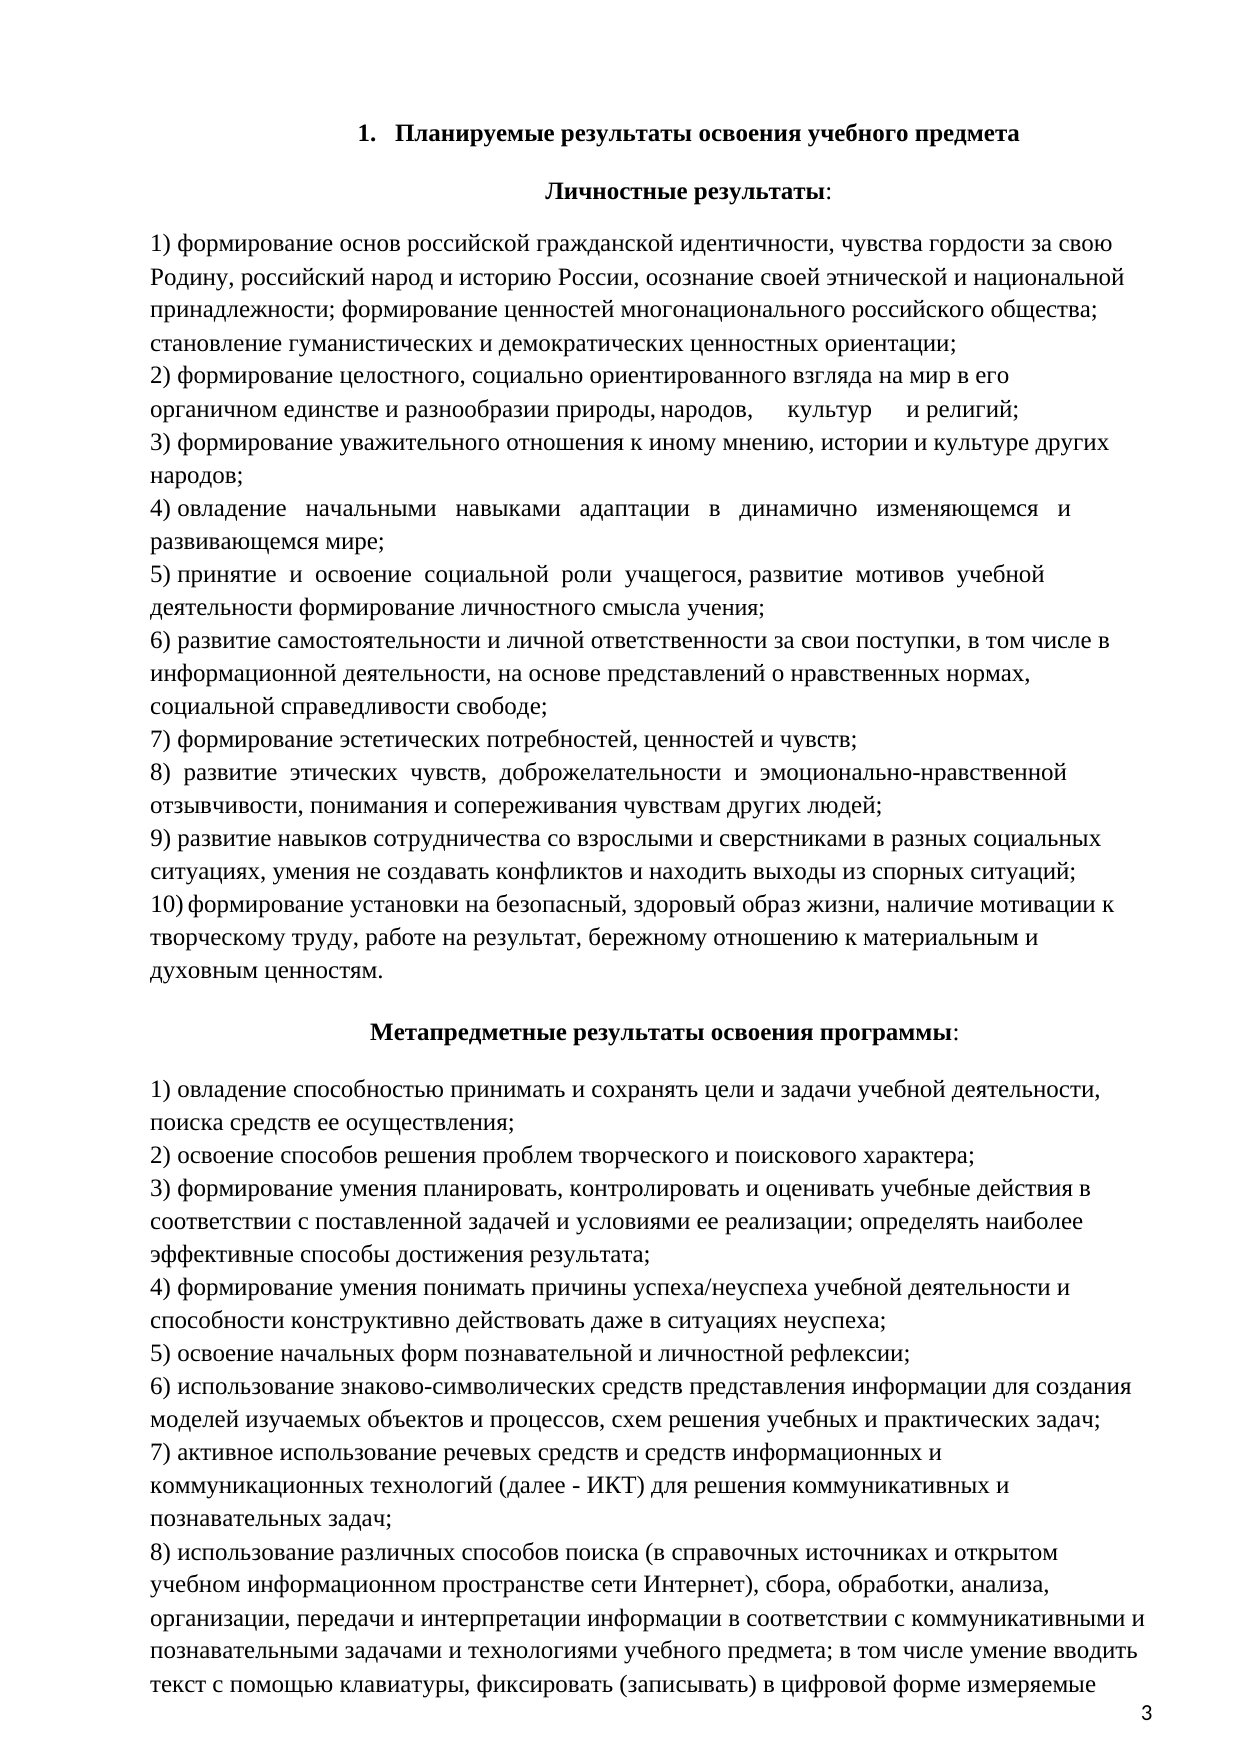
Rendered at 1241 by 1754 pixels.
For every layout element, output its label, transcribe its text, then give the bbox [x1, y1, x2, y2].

text 3) формирование умения планировать, контролировать и оценивать учебные действия в соответствии с поставленной задачей и условиями ее реализации; определять наиболее эффективные способы достижения результата; [150, 1173, 1152, 1268]
text отзывчивости, понимания и сопереживания чувствам других людей; [150, 790, 1152, 819]
text 9) развитие навыков сотрудничества со взрослыми и сверстниками в разных социальных ситуациях, умения не создавать конфликтов и находить выходы из спорных ситуаций; [150, 823, 1152, 885]
text 2) освоение способов решения проблем творческого и поискового характера; [150, 1140, 1152, 1169]
text 1) формирование основ российской гражданской идентичности, чувства гордости за свою Родину, российский народ и историю России, осознание своей этнической и национальной принадлежности; формирование ценностей многонационального российского общества; становление гуманистических и демократических ценностных ориентации; [150, 228, 1152, 356]
text 3) формирование уважительного отношения к иному мнению, истории и культуре других народов; [150, 427, 1152, 488]
text деятельности формирование личностного смысла учения; [150, 592, 1152, 621]
text творческому труду, работе на результат, бережному отношению к материальным и духовным ценностям. [150, 922, 1152, 984]
text социальной справедливости свободе; [150, 691, 1152, 719]
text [150, 1537, 1152, 1697]
text 6) развитие самостоятельности и личной ответственности за свои поступки, в том числе в информационной деятельности, на основе представлений о нравственных нормах, [150, 625, 1152, 687]
text 7) активное использование речевых средств и средств информационных и коммуникационных технологий (далее - ИКТ) для решения коммуникативных и познавательных задач; [150, 1437, 1152, 1532]
text 4) формирование умения понимать причины успеха/неуспеха учебной деятельности и [150, 1272, 1152, 1301]
text развивающемся мире; [150, 526, 1152, 554]
text органичном единстве и разнообразии природы, народов, культур и религий; [150, 394, 1152, 422]
text 5) освоение начальных форм познавательной и личностной рефлексии; [150, 1338, 1152, 1367]
text Метапредметные результаты освоения программы: [177, 1017, 1152, 1046]
text 7) формирование эстетических потребностей, ценностей и чувств; [150, 724, 1152, 753]
text моделей изучаемых объектов и процессов, схем решения учебных и практических задач; [150, 1404, 1152, 1433]
list Планируемые результаты освоения учебного предмета [225, 118, 1152, 147]
text Личностные результаты: [150, 176, 1152, 204]
text 2) формирование целостного, социально ориентированного взгляда на мир в его [150, 361, 1152, 389]
text 1) овладение способностью принимать и сохранять цели и задачи учебной деятельности, поиска средств ее осуществления; [150, 1074, 1152, 1136]
list формирование установки на безопасный, здоровый образ жизни, наличие мотивации к [150, 889, 1152, 918]
text 4) овладение начальными навыками адаптации в динамично изменяющемся и [150, 493, 1152, 521]
text 8) развитие этических чувств, доброжелательности и эмоционально-нравственной [150, 757, 1152, 786]
text 5) принятие и освоение социальной роли учащегося, развитие мотивов учебной [150, 559, 1152, 587]
text 6) использование знаково-символических средств представления информации для создания [150, 1371, 1152, 1400]
text способности конструктивно действовать даже в ситуациях неуспеха; [150, 1305, 1152, 1334]
